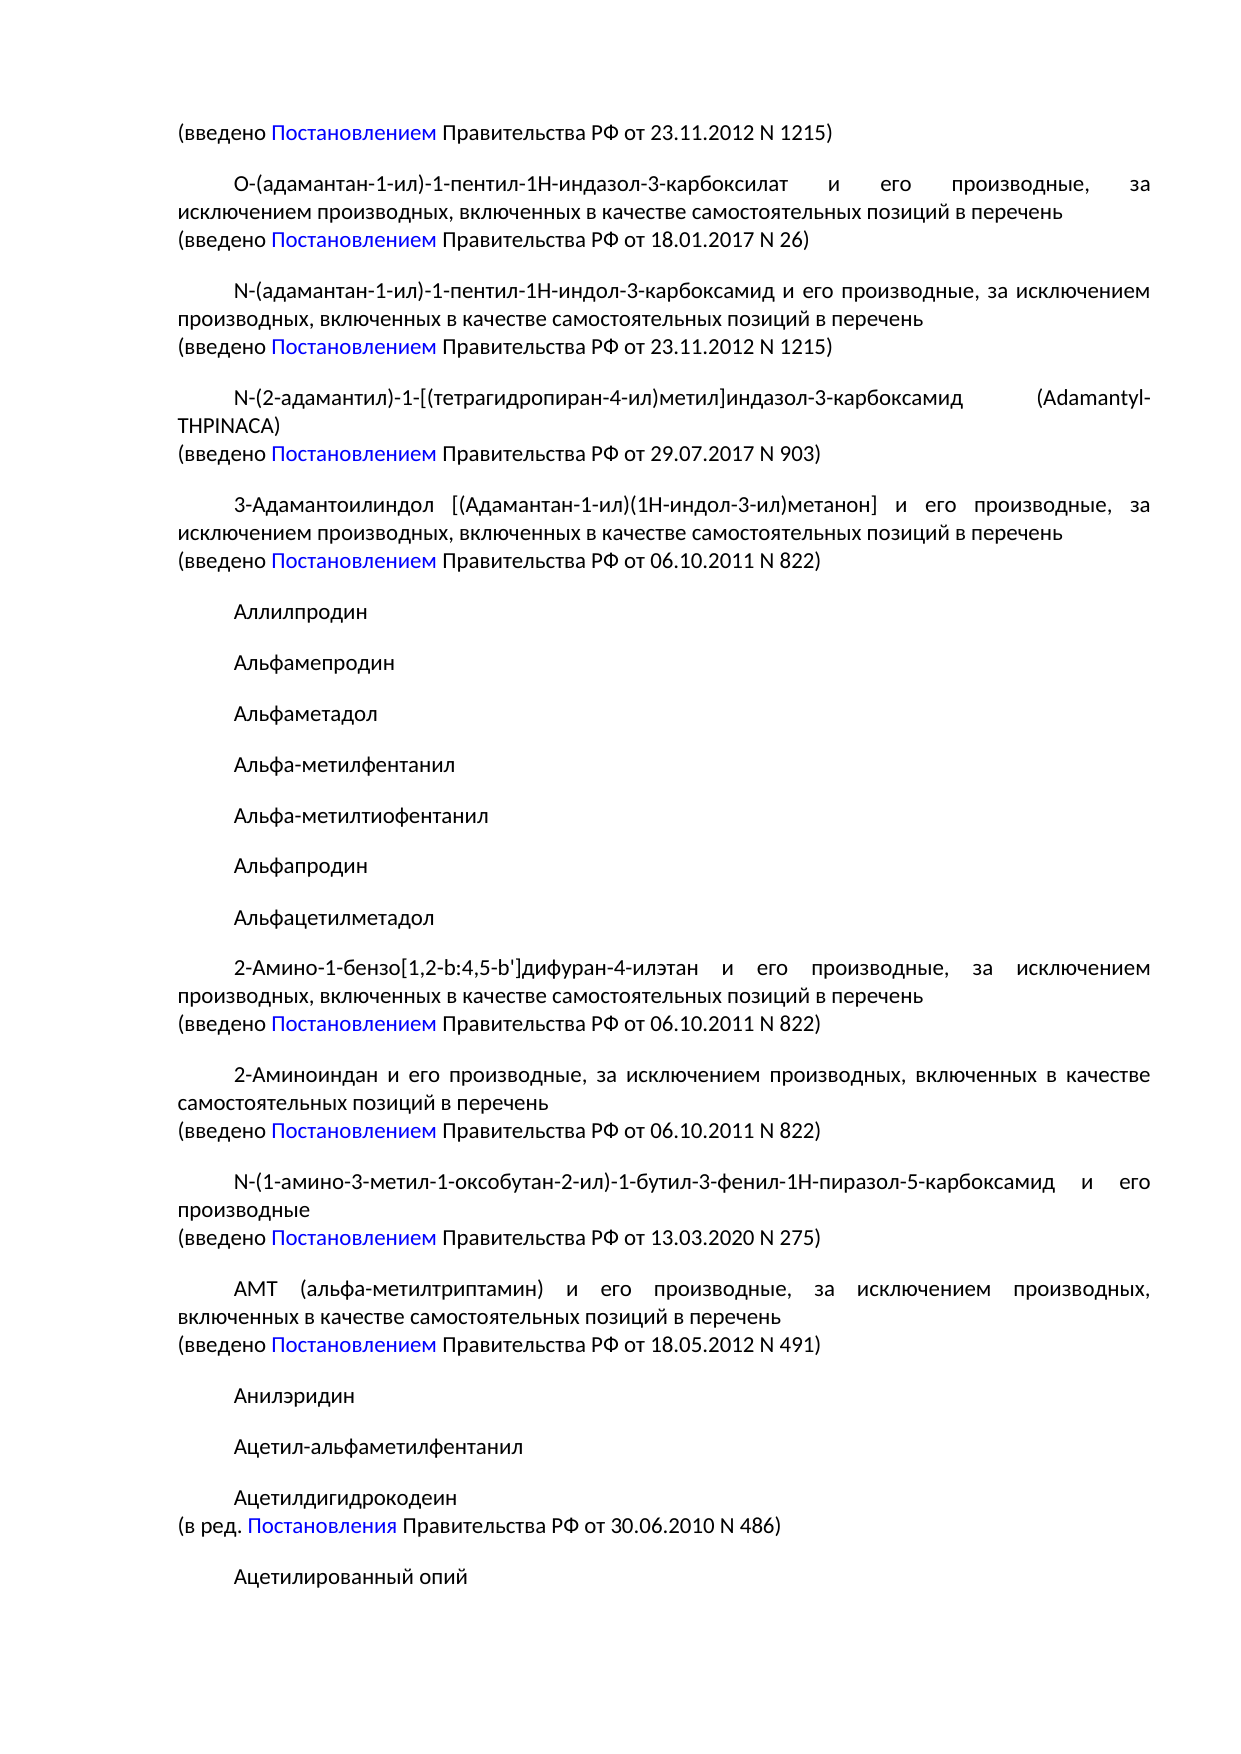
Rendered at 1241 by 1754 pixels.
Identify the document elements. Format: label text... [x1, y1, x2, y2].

text Альфа-метилтиофентанил [177, 801, 1152, 829]
text Альфа-метилфентанил [177, 750, 1152, 778]
text Альфамепродин [177, 648, 1152, 676]
text O-(адамантан-1-ил)-1-пентил-1H-индазол-3-карбоксилат и его производные, за исключением производных, включенных в качестве самостоятельных позиций в перечень [177, 169, 1152, 225]
text Ацетилированный опий [177, 1562, 1152, 1590]
text Альфацетилметадол [177, 903, 1152, 931]
text Аллилпродин [177, 597, 1152, 625]
text (введено Постановлением Правительства РФ от 18.01.2017 N 26) [177, 225, 1152, 253]
text (введено Постановлением Правительства РФ от 13.03.2020 N 275) [177, 1223, 1152, 1252]
text (в ред. Постановления Правительства РФ от 30.06.2010 N 486) [177, 1511, 1152, 1539]
text Альфапродин [177, 852, 1152, 880]
text N-(2-адамантил)-1-[(тетрагидропиран-4-ил)метил]индазол-3-карбоксамид (Adamantyl-THPINACA) [177, 383, 1152, 439]
text (введено Постановлением Правительства РФ от 23.11.2012 N 1215) [177, 332, 1152, 360]
text Ацетил-альфаметилфентанил [177, 1432, 1152, 1460]
text (введено Постановлением Правительства РФ от 29.07.2017 N 903) [177, 439, 1152, 467]
text (введено Постановлением Правительства РФ от 23.11.2012 N 1215) [177, 118, 1152, 146]
text Альфаметадол [177, 699, 1152, 727]
text 2-Амино-1-бензо[1,2-b:4,5-b']дифуран-4-илэтан и его производные, за исключением производных, включенных в качестве самостоятельных позиций в перечень [177, 953, 1152, 1009]
text Анилэридин [177, 1381, 1152, 1409]
text N-(1-амино-3-метил-1-оксобутан-2-ил)-1-бутил-3-фенил-1H-пиразол-5-карбоксамид и его производные [177, 1167, 1152, 1223]
text (введено Постановлением Правительства РФ от 06.10.2011 N 822) [177, 1009, 1152, 1038]
text Ацетилдигидрокодеин [177, 1483, 1152, 1511]
text (введено Постановлением Правительства РФ от 18.05.2012 N 491) [177, 1331, 1152, 1358]
text 3-Адамантоилиндол [(Адамантан-1-ил)(1Н-индол-3-ил)метанон] и его производные, за исключением производных, включенных в качестве самостоятельных позиций в перечень [177, 490, 1152, 546]
text N-(адамантан-1-ил)-1-пентил-1H-индол-3-карбоксамид и его производные, за исключением производных, включенных в качестве самостоятельных позиций в перечень [177, 276, 1152, 332]
text (введено Постановлением Правительства РФ от 06.10.2011 N 822) [177, 546, 1152, 574]
text (введено Постановлением Правительства РФ от 06.10.2011 N 822) [177, 1117, 1152, 1144]
text АМТ (альфа-метилтриптамин) и его производные, за исключением производных, включенных в качестве самостоятельных позиций в перечень [177, 1274, 1152, 1331]
text 2-Аминоиндан и его производные, за исключением производных, включенных в качестве самостоятельных позиций в перечень [177, 1061, 1152, 1117]
